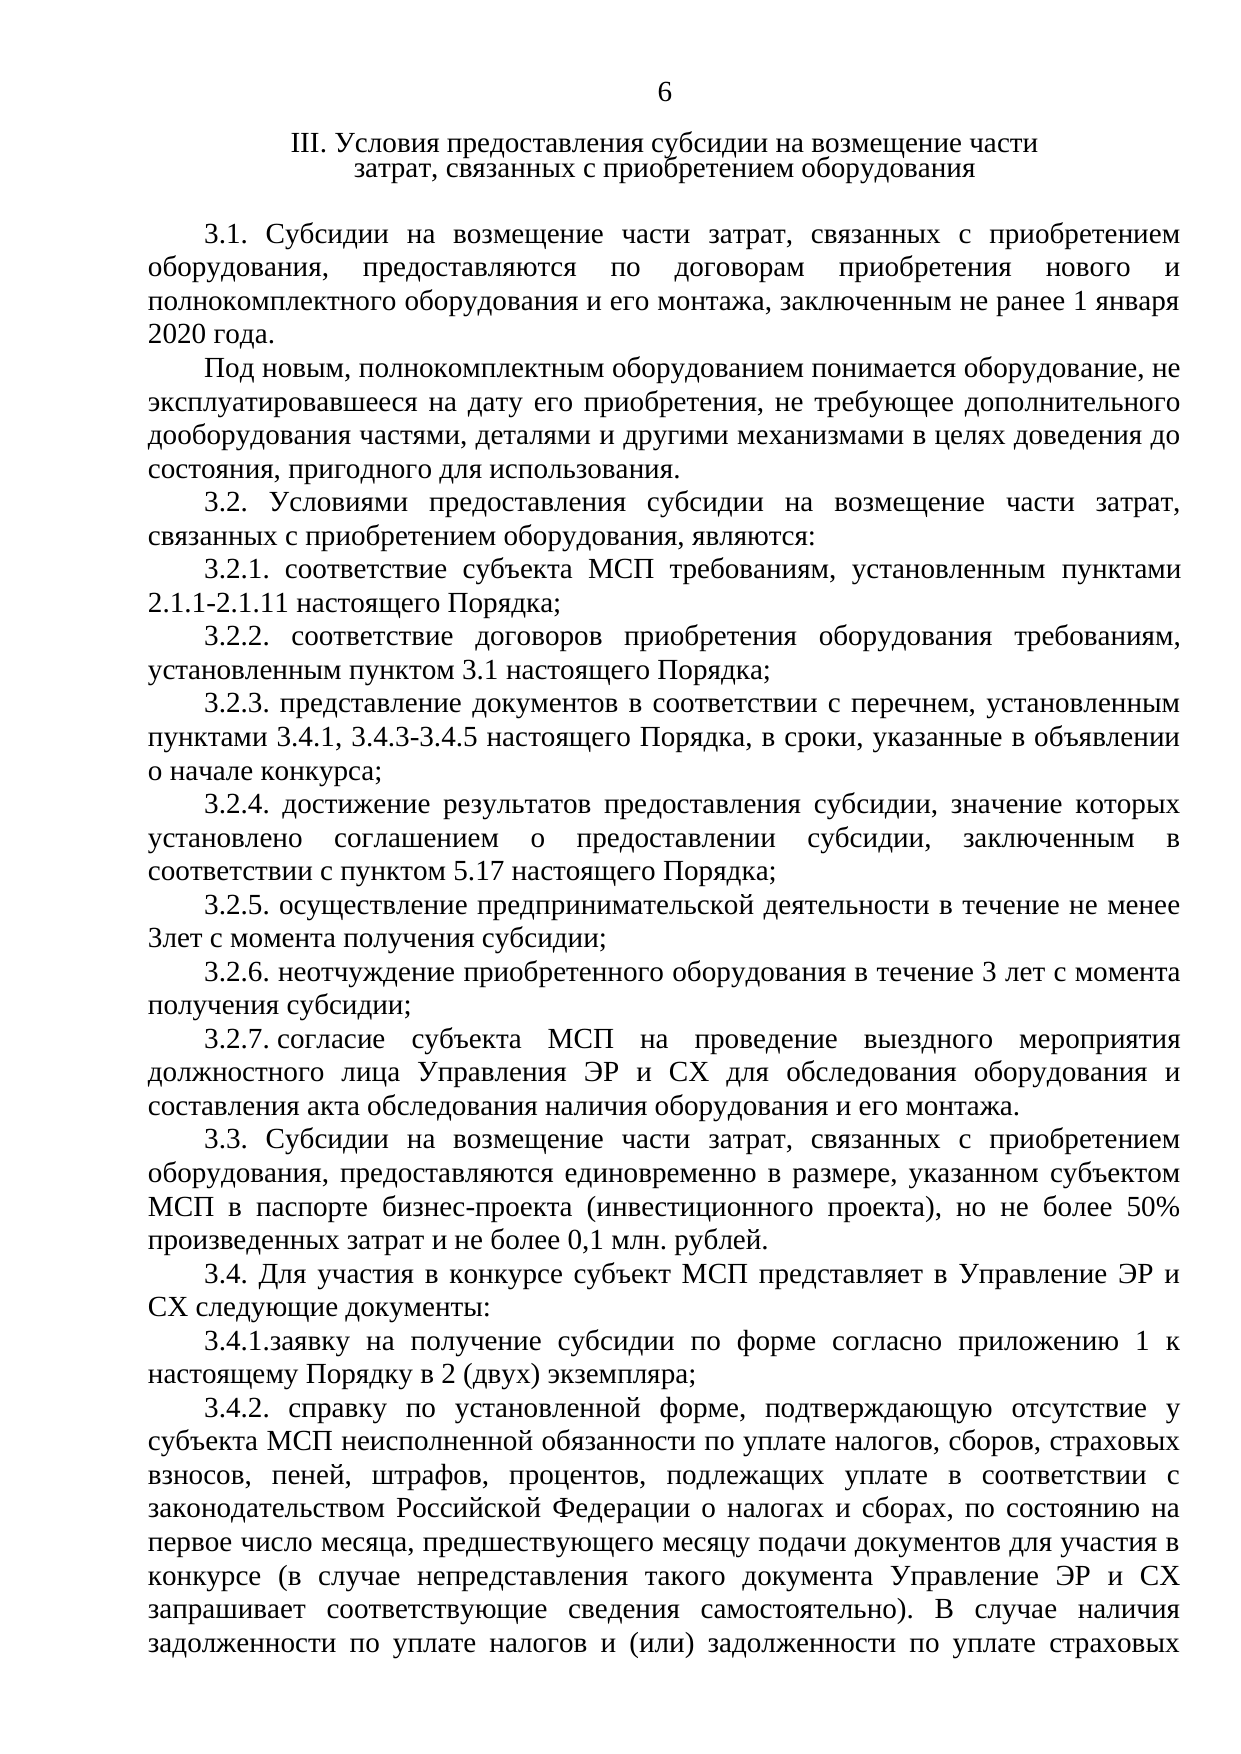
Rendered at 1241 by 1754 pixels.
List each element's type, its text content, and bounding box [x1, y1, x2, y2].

text 3.2.7. согласие субъекта МСП на проведение выездного мероприятия должностного лица Управления ЭР и СХ для обследования оборудования и составления акта обследования наличия оборудования и его монтажа. [148, 1021, 1181, 1122]
text 3.1. Субсидии на возмещение части затрат, связанных с приобретением оборудования, предоставляются по договорам приобретения нового и полнокомплектного оборудования и его монтажа, заключенным не ранее 1 января 2020 года. [148, 216, 1181, 350]
text 3.2.6. неотчуждение приобретенного оборудования в течение 3 лет с момента получения субсидии; [148, 954, 1181, 1021]
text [148, 1390, 1181, 1658]
text 3.2.4. достижение результатов предоставления субсидии, значение которых установлено соглашением о предоставлении субсидии, заключенным в соответствии с пунктом 5.17 настоящего Порядка; [148, 786, 1181, 887]
text 3.4.1.заявку на получение субсидии по форме согласно приложению 1 к настоящему Порядку в 2 (двух) экземпляра; [148, 1323, 1181, 1390]
text III. Условия предоставления субсидии на возмещение части [148, 132, 1181, 157]
text 3.2.2. соответствие договоров приобретения оборудования требованиям, установленным пунктом 3.1 настоящего Порядка; [148, 618, 1181, 686]
text затрат, связанных с приобретением оборудования [148, 157, 1181, 182]
text 3.2.3. представление документов в соответствии с перечнем, установленным пунктами 3.4.1, 3.4.3-3.4.5 настоящего Порядка, в сроки, указанные в объявлении о начале конкурса; [148, 686, 1181, 786]
text 3.2.1. соответствие субъекта МСП требованиям, установленным пунктами 2.1.1-2.1.11 настоящего Порядка; [148, 551, 1181, 618]
text 3.2. Условиями предоставления субсидии на возмещение части затрат, связанных с приобретением оборудования, являются: [148, 484, 1181, 551]
text 3.4. Для участия в конкурсе субъект МСП представляет в Управление ЭР и СХ следующие документы: [148, 1256, 1181, 1323]
text Под новым, полнокомплектным оборудованием понимается оборудование, не эксплуатировавшееся на дату его приобретения, не требующее дополнительного дооборудования частями, деталями и другими механизмами в целях доведения до состояния, пригодного для использования. [148, 350, 1181, 484]
text 3.3. Субсидии на возмещение части затрат, связанных с приобретением оборудования, предоставляются единовременно в размере, указанном субъектом МСП в паспорте бизнес-проекта (инвестиционного проекта), но не более 50% произведенных затрат и не более 0,1 млн. рублей. [148, 1122, 1181, 1256]
text 3.2.5. осуществление предпринимательской деятельности в течение не менее 3лет с момента получения субсидии; [148, 887, 1181, 954]
